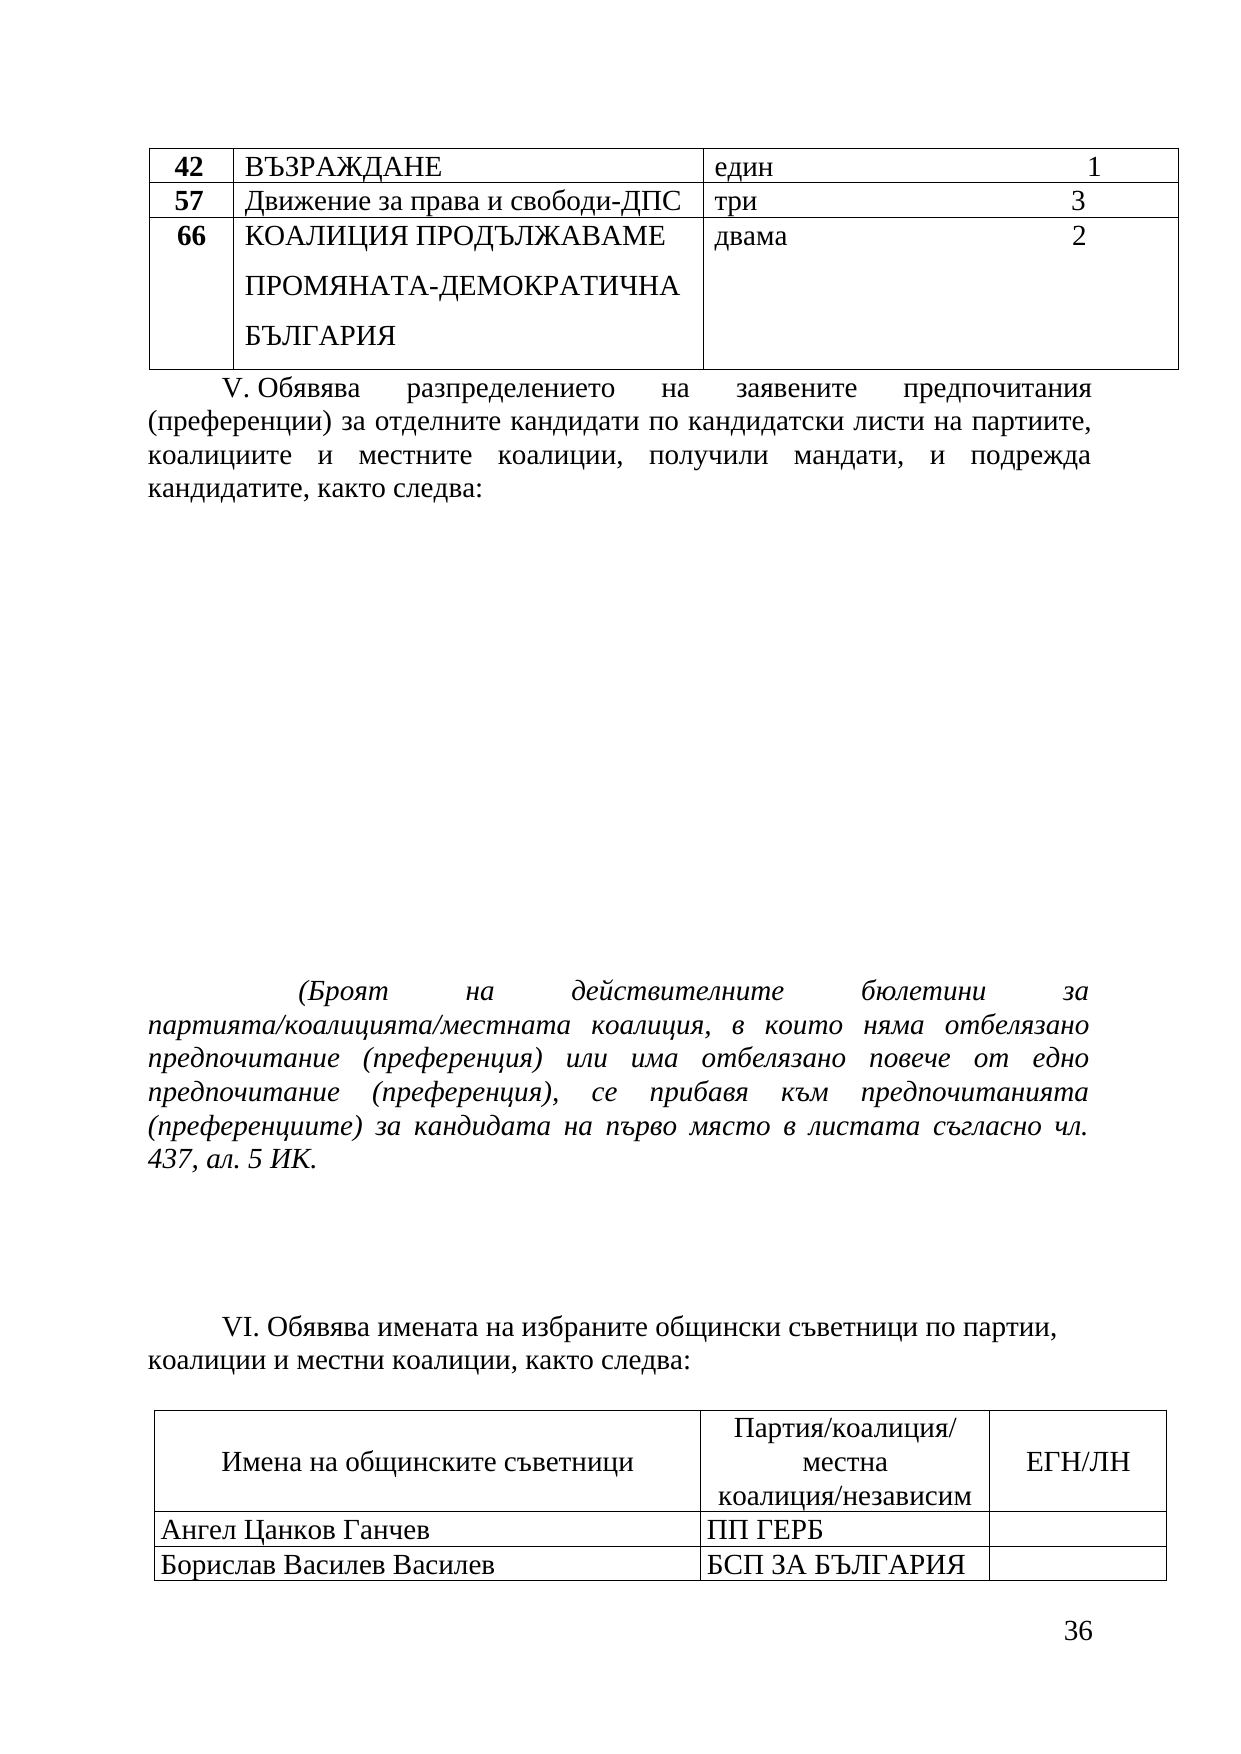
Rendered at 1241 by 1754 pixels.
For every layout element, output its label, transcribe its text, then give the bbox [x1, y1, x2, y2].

table_cell 42 [150, 149, 233, 182]
table_cell Борислав Василев Василев [155, 1547, 700, 1580]
table_cell КОАЛИЦИЯ ПРОДЪЛЖАВАМЕ ПРОМЯНАТА-ДЕМОКРАТИЧНА БЪЛГАРИЯ [234, 218, 703, 369]
table_cell [990, 1547, 1166, 1580]
text (Броят на действителните бюлетини за партията/коалицията/местната коалиция, в които няма отбелязано предпочитание (преференция) или има отбелязано повече от едно предпочитание (преференция), се прибавя към предпочитанията (преференциите) за кандидата на първо място в листата съгласно чл. 437, ал. 5 ИК. [148, 973, 1092, 1175]
table_cell 57 [150, 183, 233, 217]
table_cell ПП ГЕРБ [701, 1512, 989, 1546]
table_header Партия/коалиция/местна коалиция/независим [701, 1411, 989, 1511]
table_cell един 1 [704, 149, 1178, 182]
table_cell Ангел Цанков Ганчев [155, 1512, 700, 1546]
table_cell [990, 1512, 1166, 1546]
table_cell ВЪЗРАЖДАНЕ [234, 149, 703, 182]
text V. Обявява разпределението на заявените предпочитания (преференции) за отделните кандидати по кандидатски листи на партиите, коалициите и местните коалиции, получили мандати, и подрежда кандидатите, както следва: [148, 370, 1092, 504]
table_cell Движение за права и свободи-ДПС [234, 183, 703, 217]
table_header Имена на общинските съветници [155, 1411, 700, 1511]
table_cell двама 2 [704, 218, 1178, 369]
text VI. Обявява имената на избраните общински съветници по партии, коалиции и местни коалиции, както следва: [148, 1309, 1092, 1376]
table_cell 66 [150, 218, 233, 369]
table_cell БСП ЗА БЪЛГАРИЯ [701, 1547, 989, 1580]
table_header ЕГН/ЛН [990, 1411, 1166, 1511]
table_cell три 3 [704, 183, 1178, 217]
